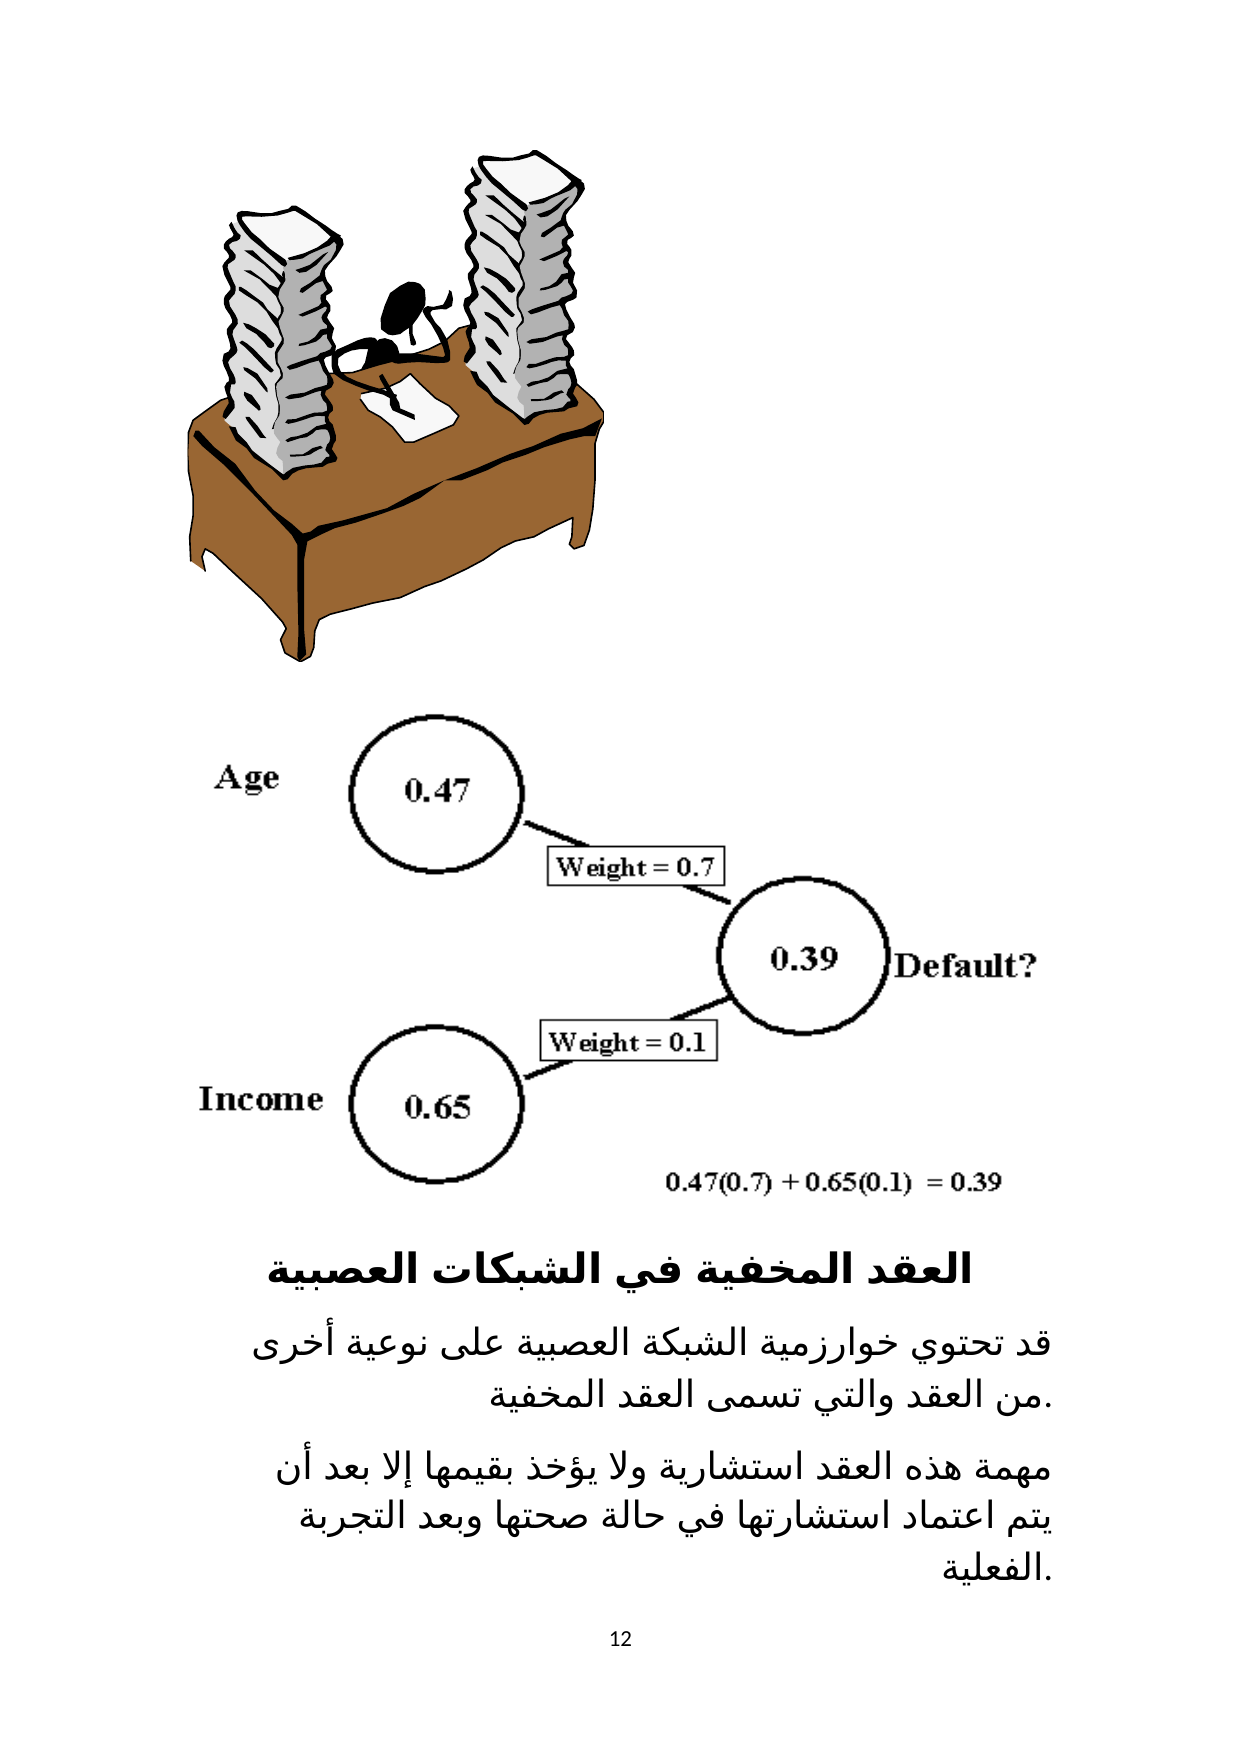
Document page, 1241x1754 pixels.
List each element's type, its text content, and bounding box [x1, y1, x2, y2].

text مهمة هذه العقد استشارية ولا يؤخذ بقيمها إلا بعد أن يتم اعتماد استشارتها في حالة صحتها وبعد التجربة الفعلية. [225, 1444, 1053, 1589]
picture [187, 687, 1053, 1220]
text قد تحتوي خوارزمية الشبكة العصبية على نوعية أخرى من العقد والتي تسمى العقد المخفية. [225, 1321, 1053, 1416]
text العقد المخفية في الشبكات العصبية [187, 1245, 1053, 1293]
